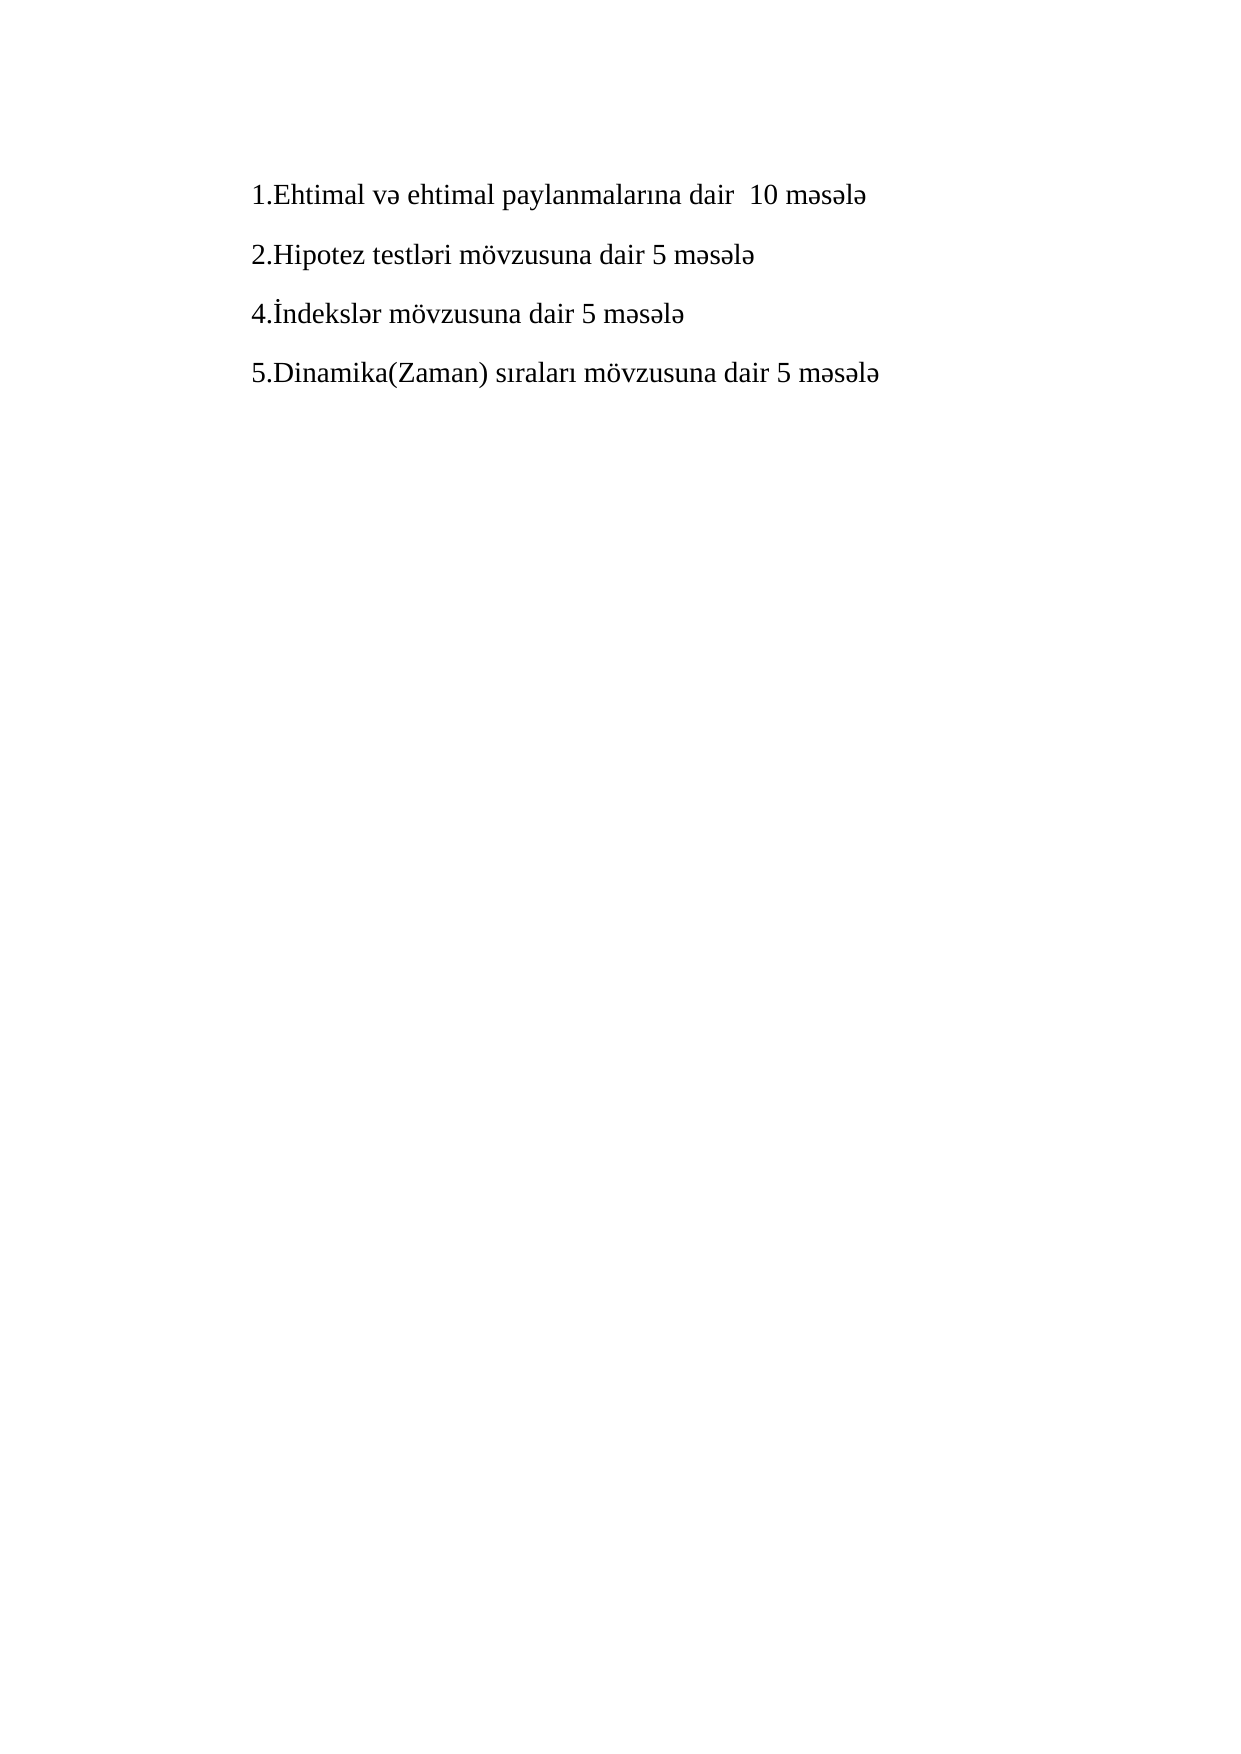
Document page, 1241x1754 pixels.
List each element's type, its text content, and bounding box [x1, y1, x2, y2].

text 5.Dinamika(Zaman) sıraları mövzusuna dair 5 məsələ [177, 356, 1152, 389]
text 4.İndekslər mövzusuna dair 5 məsələ [177, 296, 1152, 330]
text 1.Ehtimal və ehtimal paylanmalarına dair 10 məsələ [177, 177, 1152, 211]
text 2.Hipotez testləri mövzusuna dair 5 məsələ [177, 237, 1152, 270]
